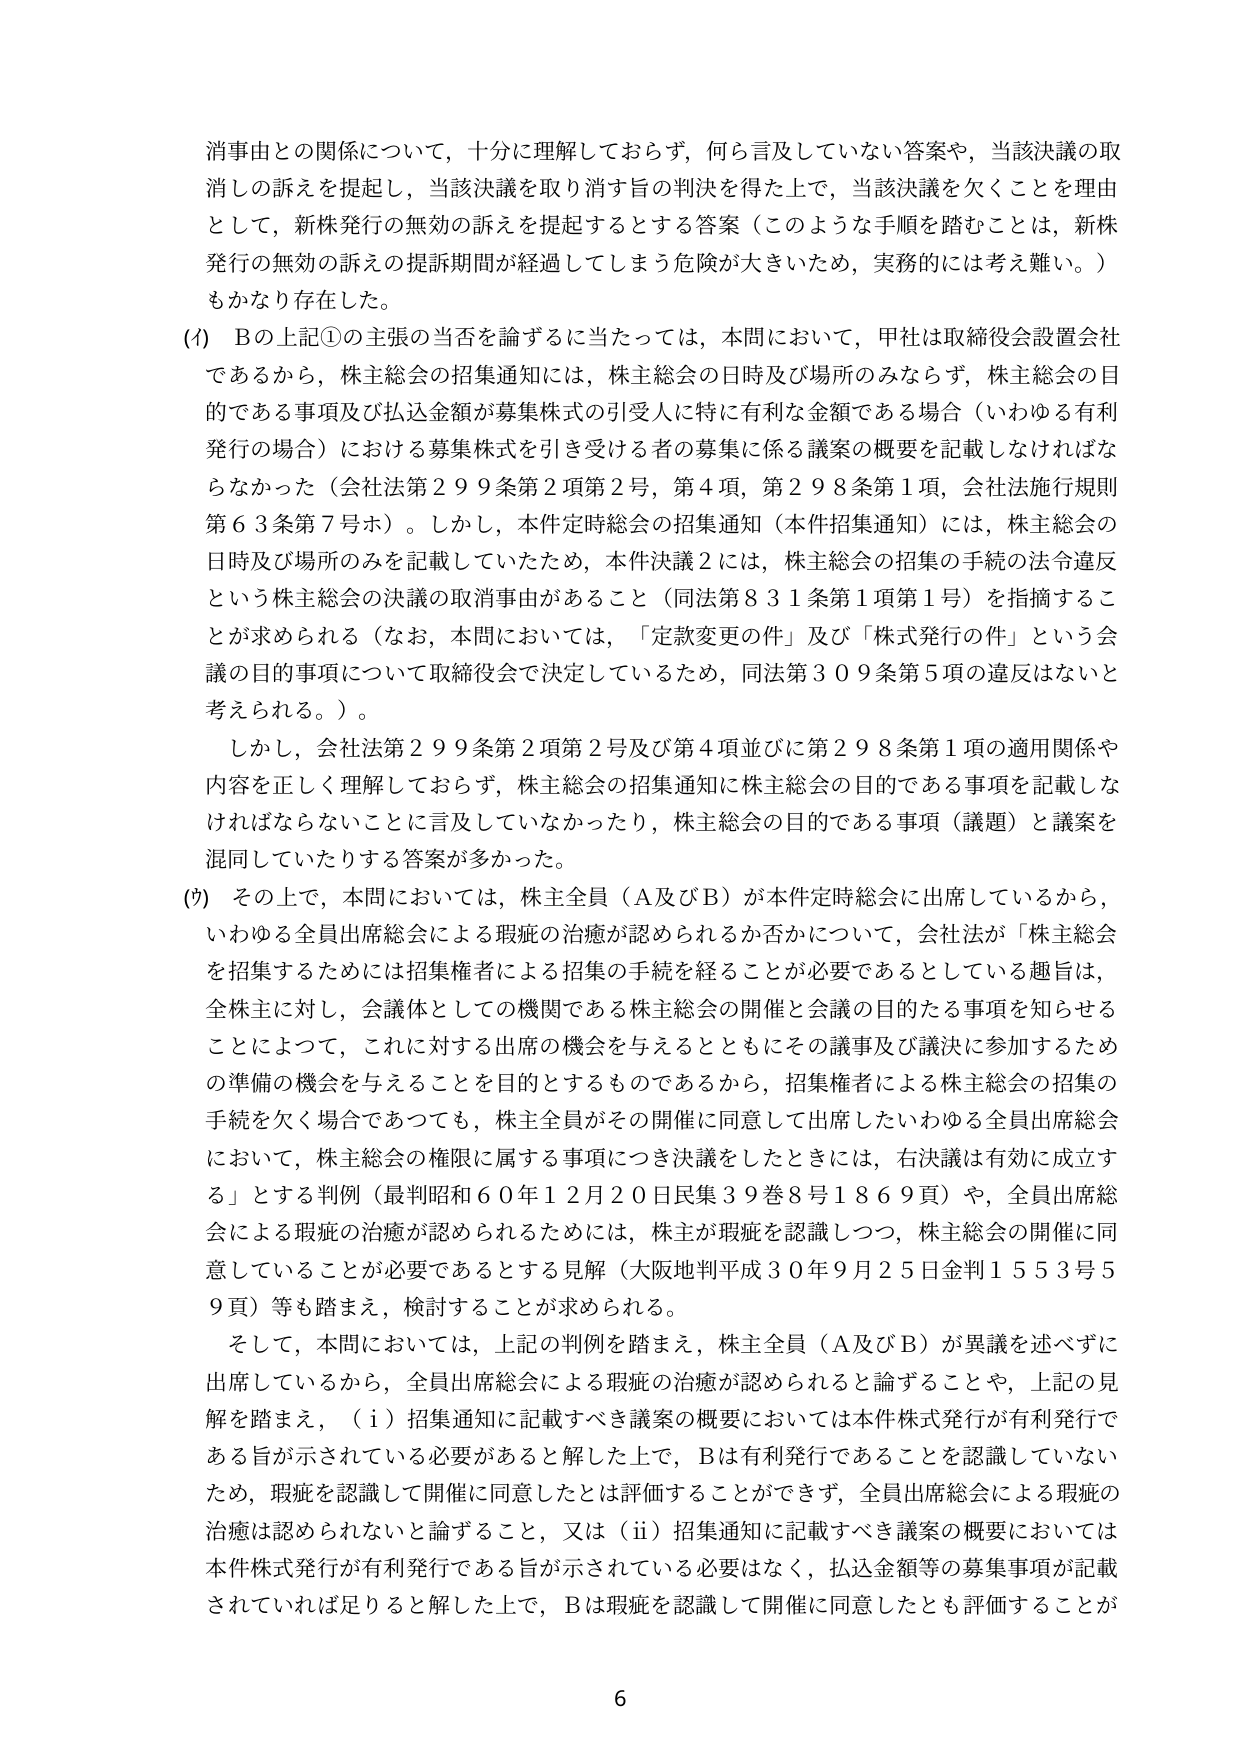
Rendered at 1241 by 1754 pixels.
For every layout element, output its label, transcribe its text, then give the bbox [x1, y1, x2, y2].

text (ｲ) Ｂの上記①の主張の当否を論ずるに当たっては，本問において，甲社は取締役会設置会社であるから，株主総会の招集通知には，株主総会の日時及び場所のみならず，株主総会の目的である事項及び払込金額が募集株式の引受人に特に有利な金額である場合（いわゆる有利発行の場合）における募集株式を引き受ける者の募集に係る議案の概要を記載しなければならなかった（会社法第２９９条第２項第２号，第４項，第２９８条第１項，会社法施行規則第６３条第７号ホ）。しかし，本件定時総会の招集通知（本件招集通知）には，株主総会の日時及び場所のみを記載していたため，本件決議２には，株主総会の招集の手続の法令違反という株主総会の決議の取消事由があること（同法第８３１条第１項第１号）を指摘することが求められる（なお，本問においては，「定款変更の件」及び「株式発行の件」という会議の目的事項について取締役会で決定しているため，同法第３０９条第５項の違反はないと考えられる。）。 [184, 318, 1122, 728]
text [206, 131, 1122, 318]
text しかし，会社法第２９９条第２項第２号及び第４項並びに第２９８条第１項の適用関係や内容を正しく理解しておらず，株主総会の招集通知に株主総会の目的である事項を記載しなければならないことに言及していなかったり，株主総会の目的である事項（議題）と議案を混同していたりする答案が多かった。 [206, 728, 1122, 877]
text (ｳ) その上で，本問においては，株主全員（Ａ及びＢ）が本件定時総会に出席しているから，いわゆる全員出席総会による瑕疵の治癒が認められるか否かについて，会社法が「株主総会を招集するためには招集権者による招集の手続を経ることが必要であるとしている趣旨は，全株主に対し，会議体としての機関である株主総会の開催と会議の目的たる事項を知らせることによつて，これに対する出席の機会を与えるとともにその議事及び議決に参加するための準備の機会を与えることを目的とするものであるから，招集権者による株主総会の招集の手続を欠く場合であつても，株主全員がその開催に同意して出席したいわゆる全員出席総会において，株主総会の権限に属する事項につき決議をしたときには，右決議は有効に成立する」とする判例（最判昭和６０年１２月２０日民集３９巻８号１８６９頁）や，全員出席総会による瑕疵の治癒が認められるためには，株主が瑕疵を認識しつつ，株主総会の開催に同意していることが必要であるとする見解（大阪地判平成３０年９月２５日金判１５５３号５９頁）等も踏まえ，検討することが求められる。 [184, 877, 1122, 1324]
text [206, 1324, 1122, 1623]
